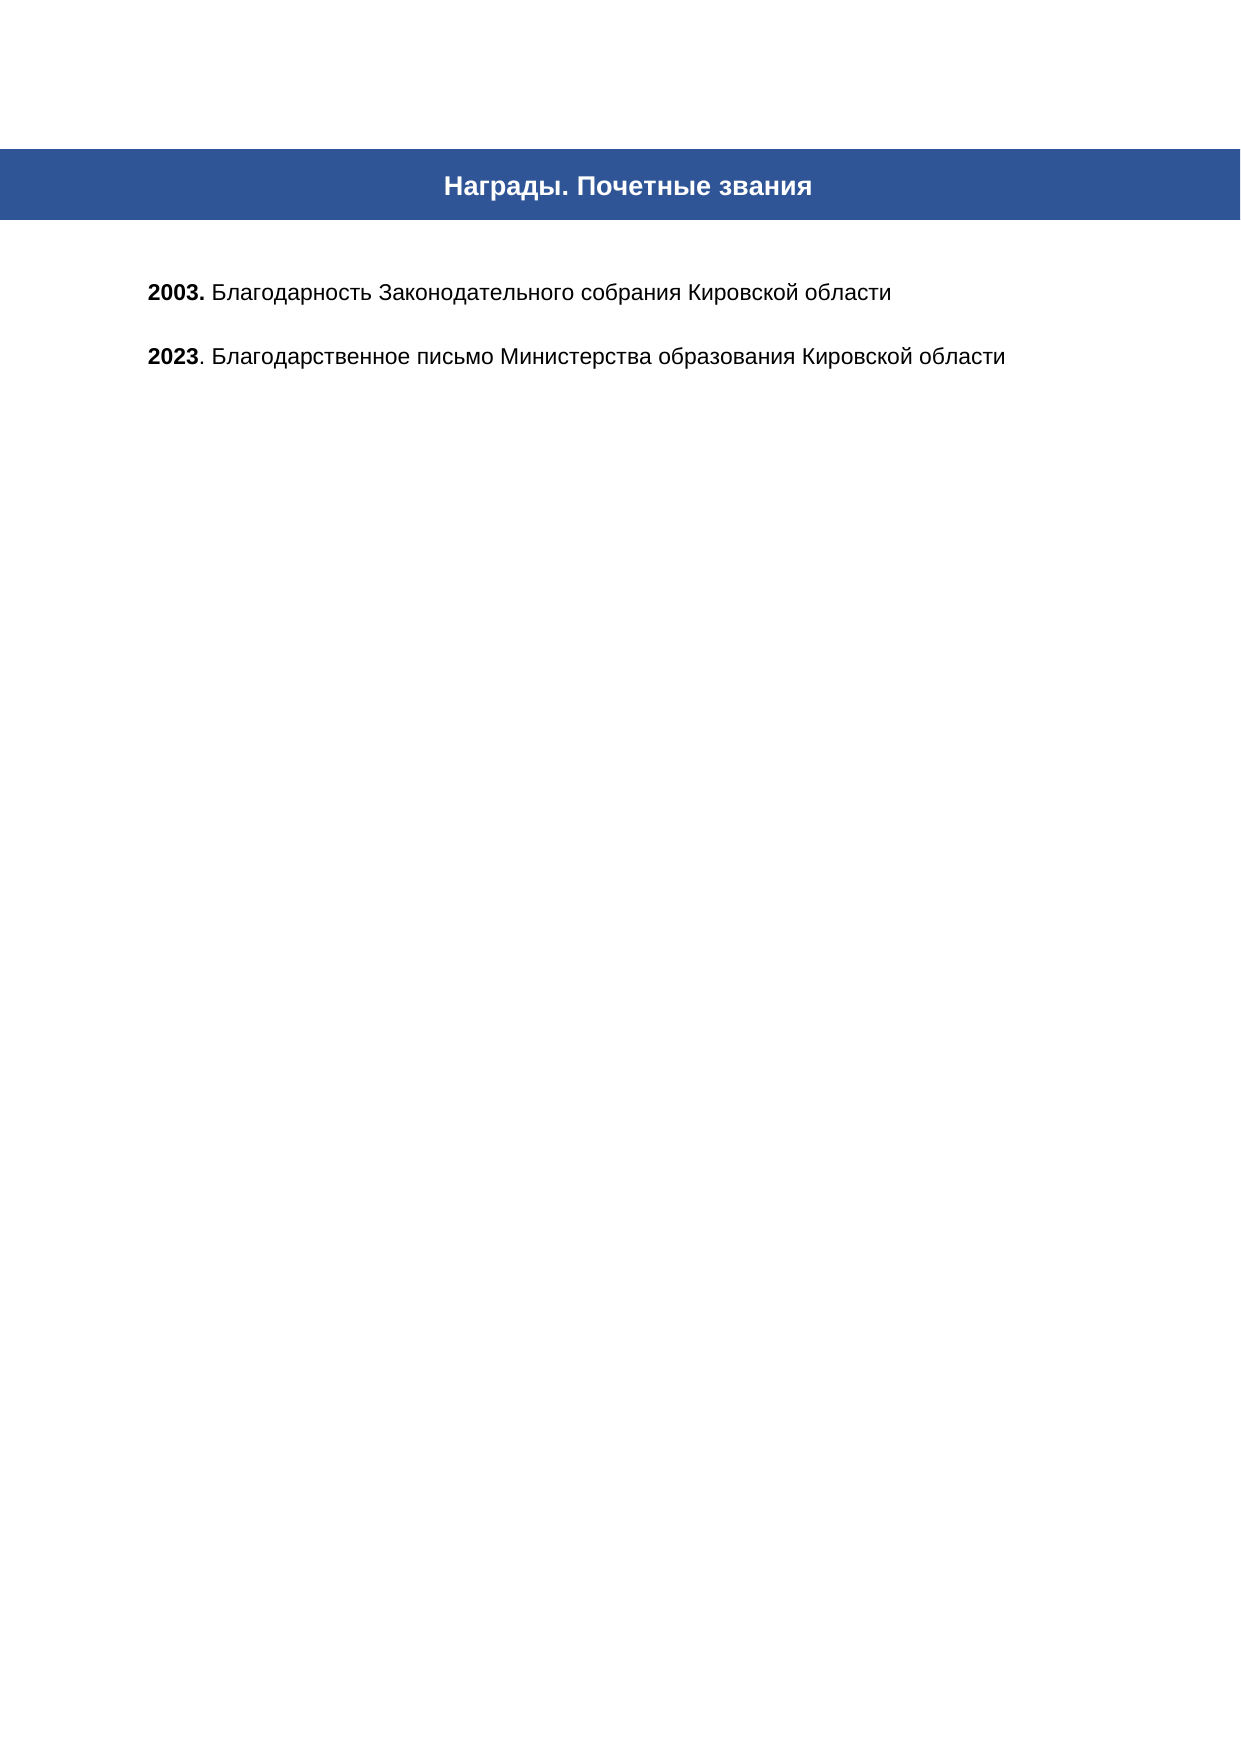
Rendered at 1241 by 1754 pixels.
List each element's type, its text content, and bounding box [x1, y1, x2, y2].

text 2023. Благодарственное письмо Министерства образования Кировской области [148, 343, 1092, 369]
text 2003. Благодарность Законодательного собрания Кировской области [148, 279, 1092, 305]
